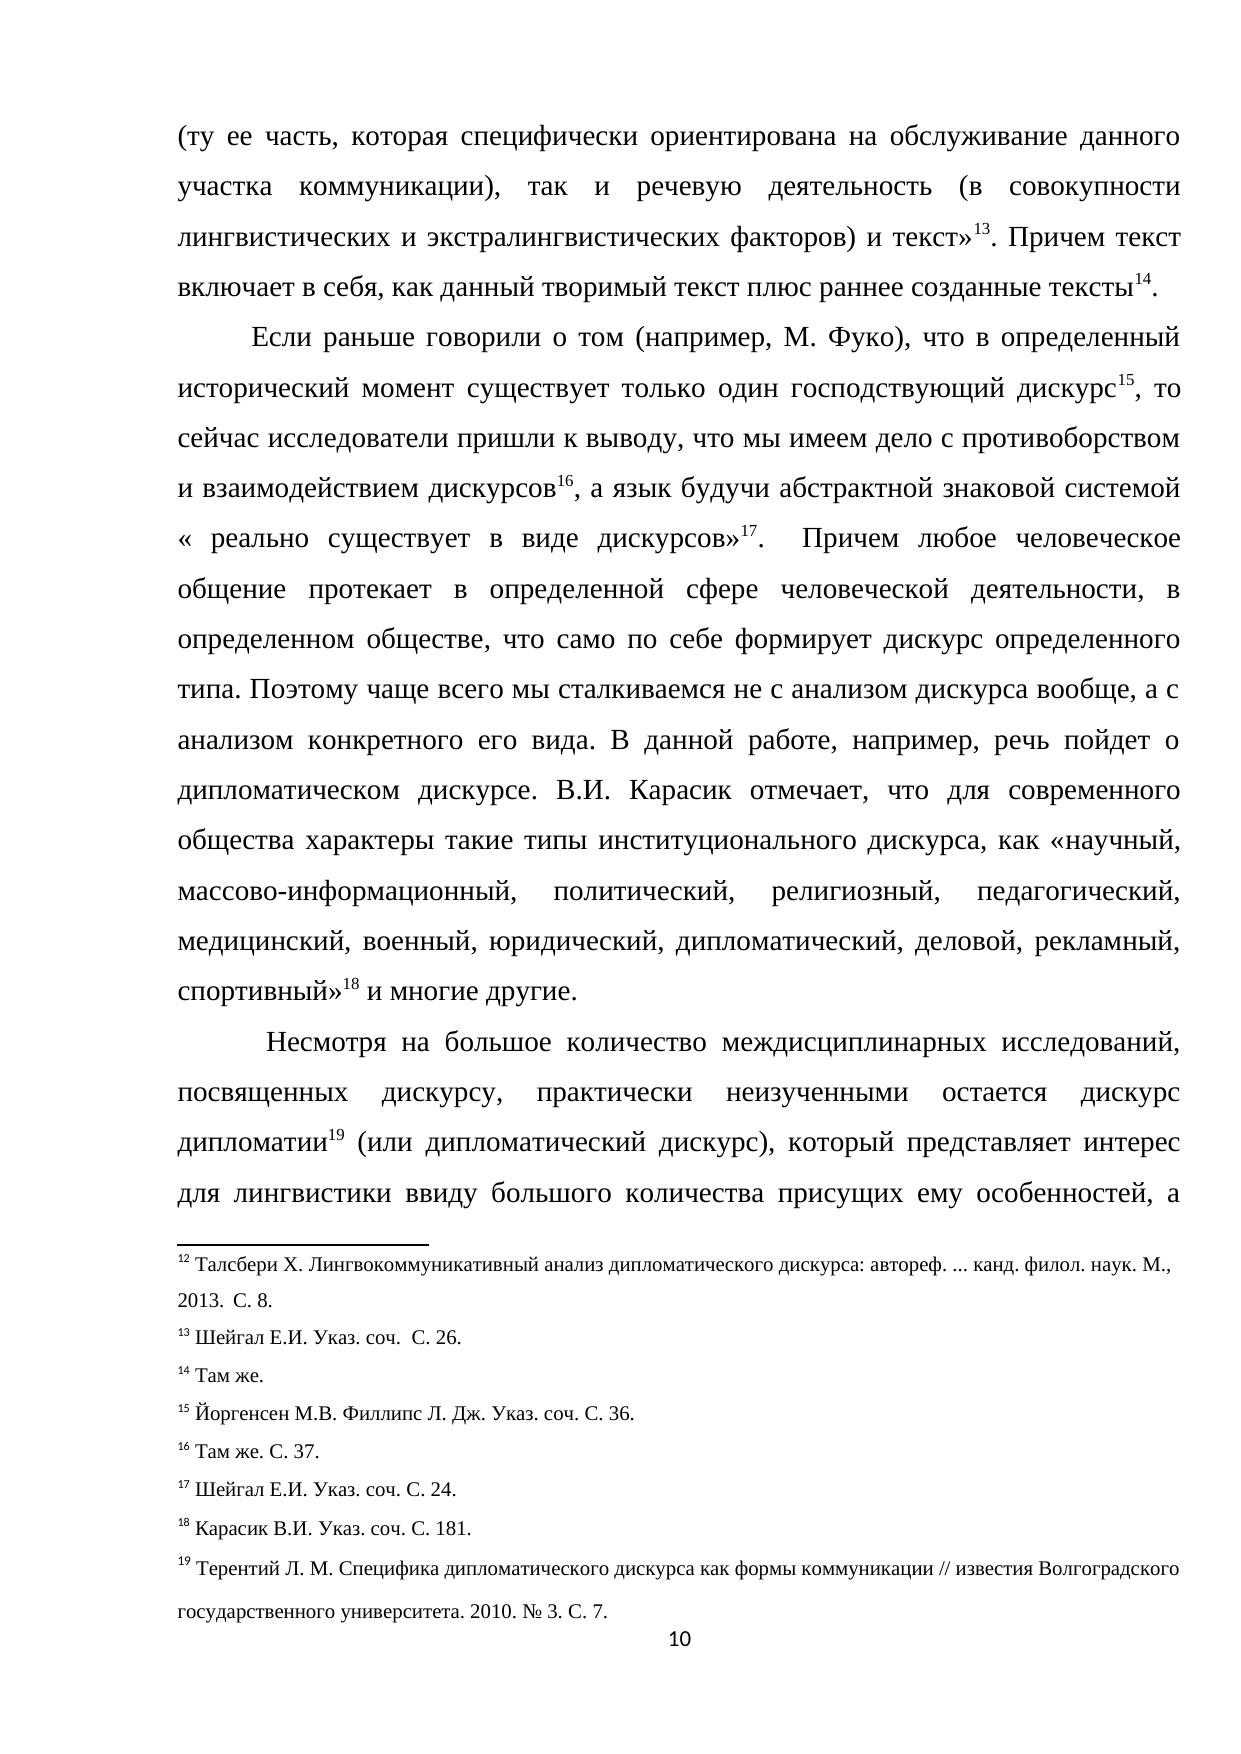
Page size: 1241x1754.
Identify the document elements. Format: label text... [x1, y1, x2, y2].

text Несмотря на большое количество междисциплинарных исследований, посвященных дискурсу, практически неизученными остается дискурс дипломатии (или дипломатический дискурс), который представляет интерес для лингвистики ввиду большого количества присущих ему особенностей, а также сферой существования этого дискурса ввиду увеличивающейся роли дипломатических отношений в современном мире. [177, 1024, 1181, 1208]
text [177, 118, 1181, 303]
text Если раньше говорили о том (например, М. Фуко), что в определенный исторический момент существует только один господствующий дискурс, то сейчас исследователи пришли к выводу, что мы имеем дело с противоборством и взаимодействием дискурсов, а язык будучи абстрактной знаковой системой « реально существует в виде дискурсов». Причем любое человеческое общение протекает в определенной сфере человеческой деятельности, в определенном обществе, что само по себе формирует дискурс определенного типа. Поэтому чаще всего мы сталкиваемся не с анализом дискурса вообще, а с анализом конкретного его вида. В данной работе, например, речь пойдет о дипломатическом дискурсе. В.И. Карасик отмечает, что для современного общества характеры такие типы институционального дискурса, как «научный, массово-информационный, политический, религиозный, педагогический, медицинский, военный, юридический, дипломатический, деловой, рекламный, спортивный» и многие другие. [177, 319, 1181, 1007]
